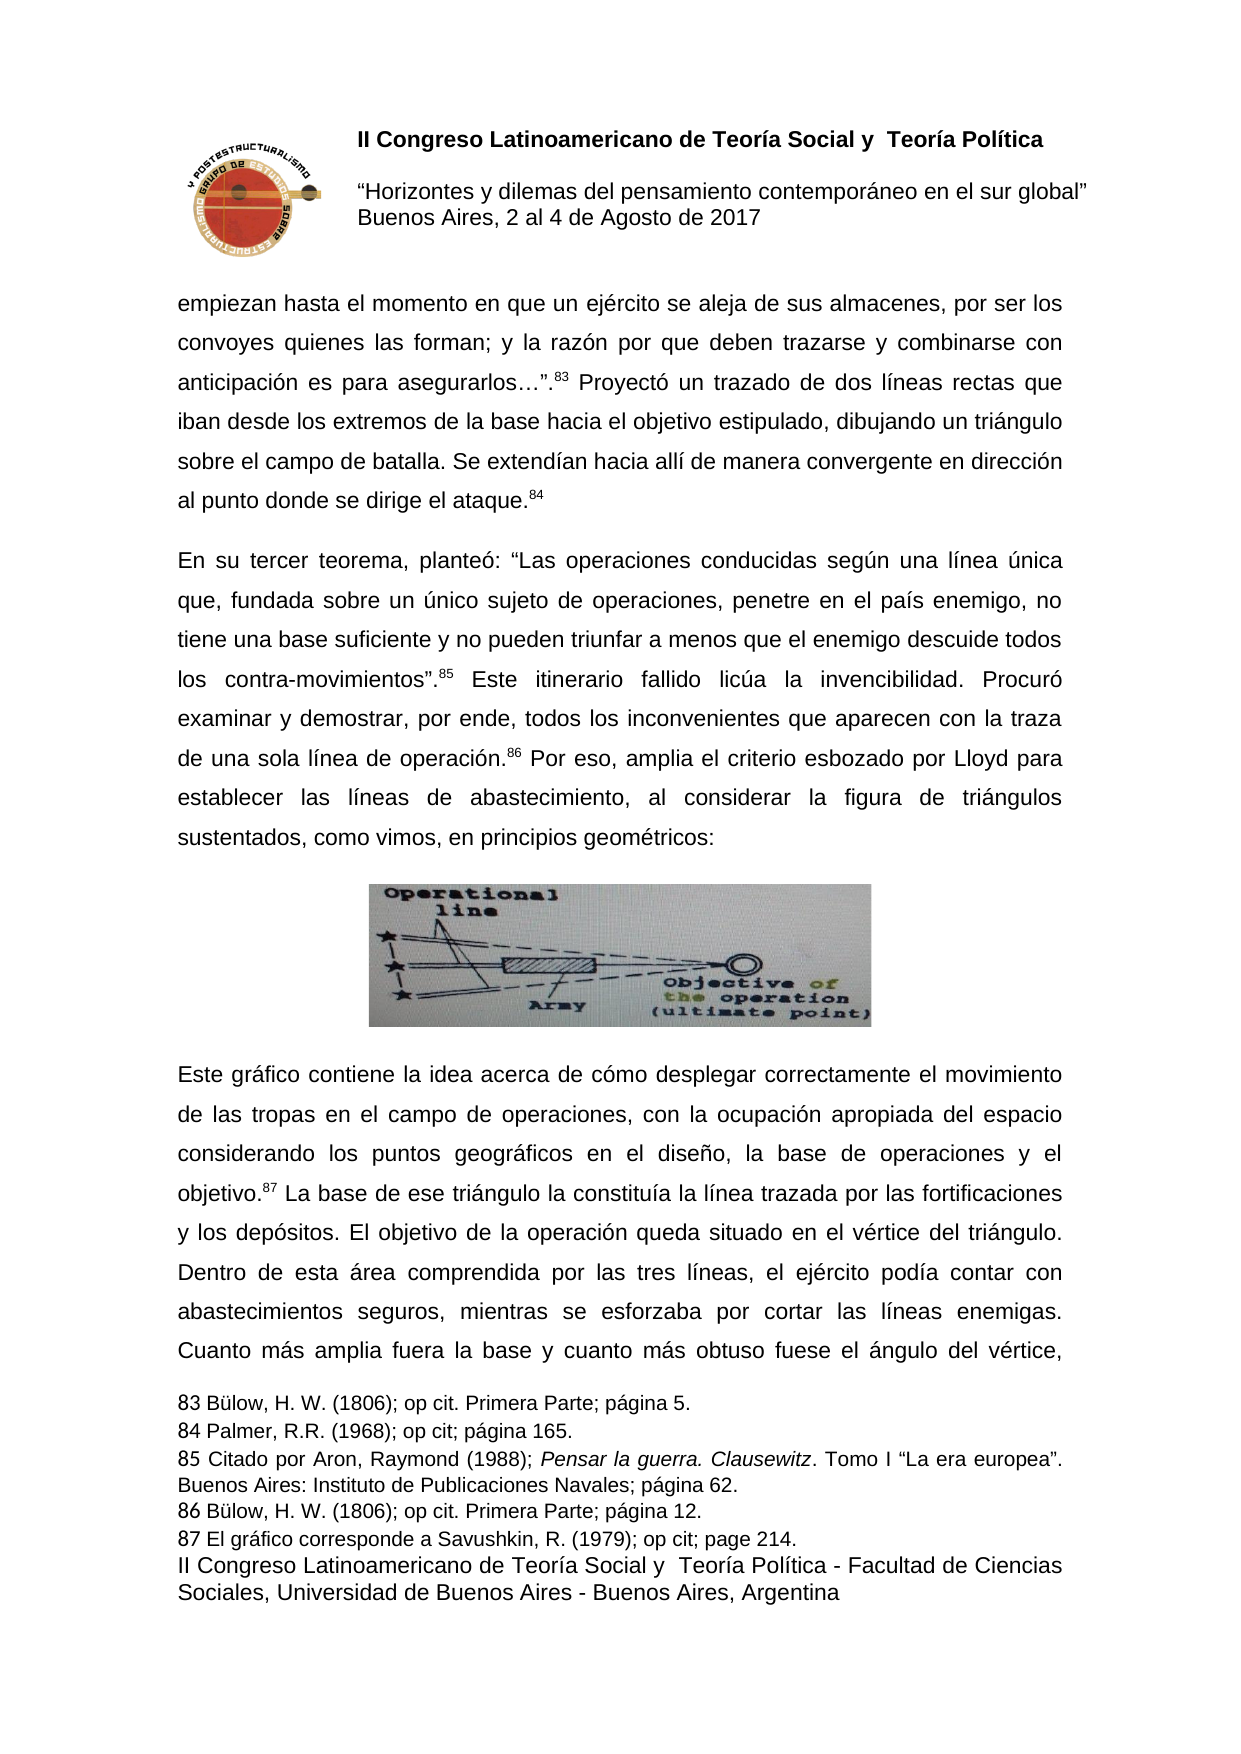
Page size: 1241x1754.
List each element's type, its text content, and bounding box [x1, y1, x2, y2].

text En su tercer teorema, planteó: “Las operaciones conducidas según una línea única que, fundada sobre un único sujeto de operaciones, penetre en el país enemigo, no tiene una base suficiente y no pueden triunfar a menos que el enemigo descuide todos los contra-movimientos”. Este itinerario fallido licúa la invencibilidad. Procuró examinar y demostrar, por ende, todos los inconvenientes que aparecen con la traza de una sola línea de operación. Por eso, amplia el criterio esbozado por Lloyd para establecer las líneas de abastecimiento, al considerar la figura de triángulos sustentados, como vimos, en principios geométricos: [177, 547, 1063, 850]
picture [177, 101, 322, 264]
picture [368, 884, 872, 1027]
